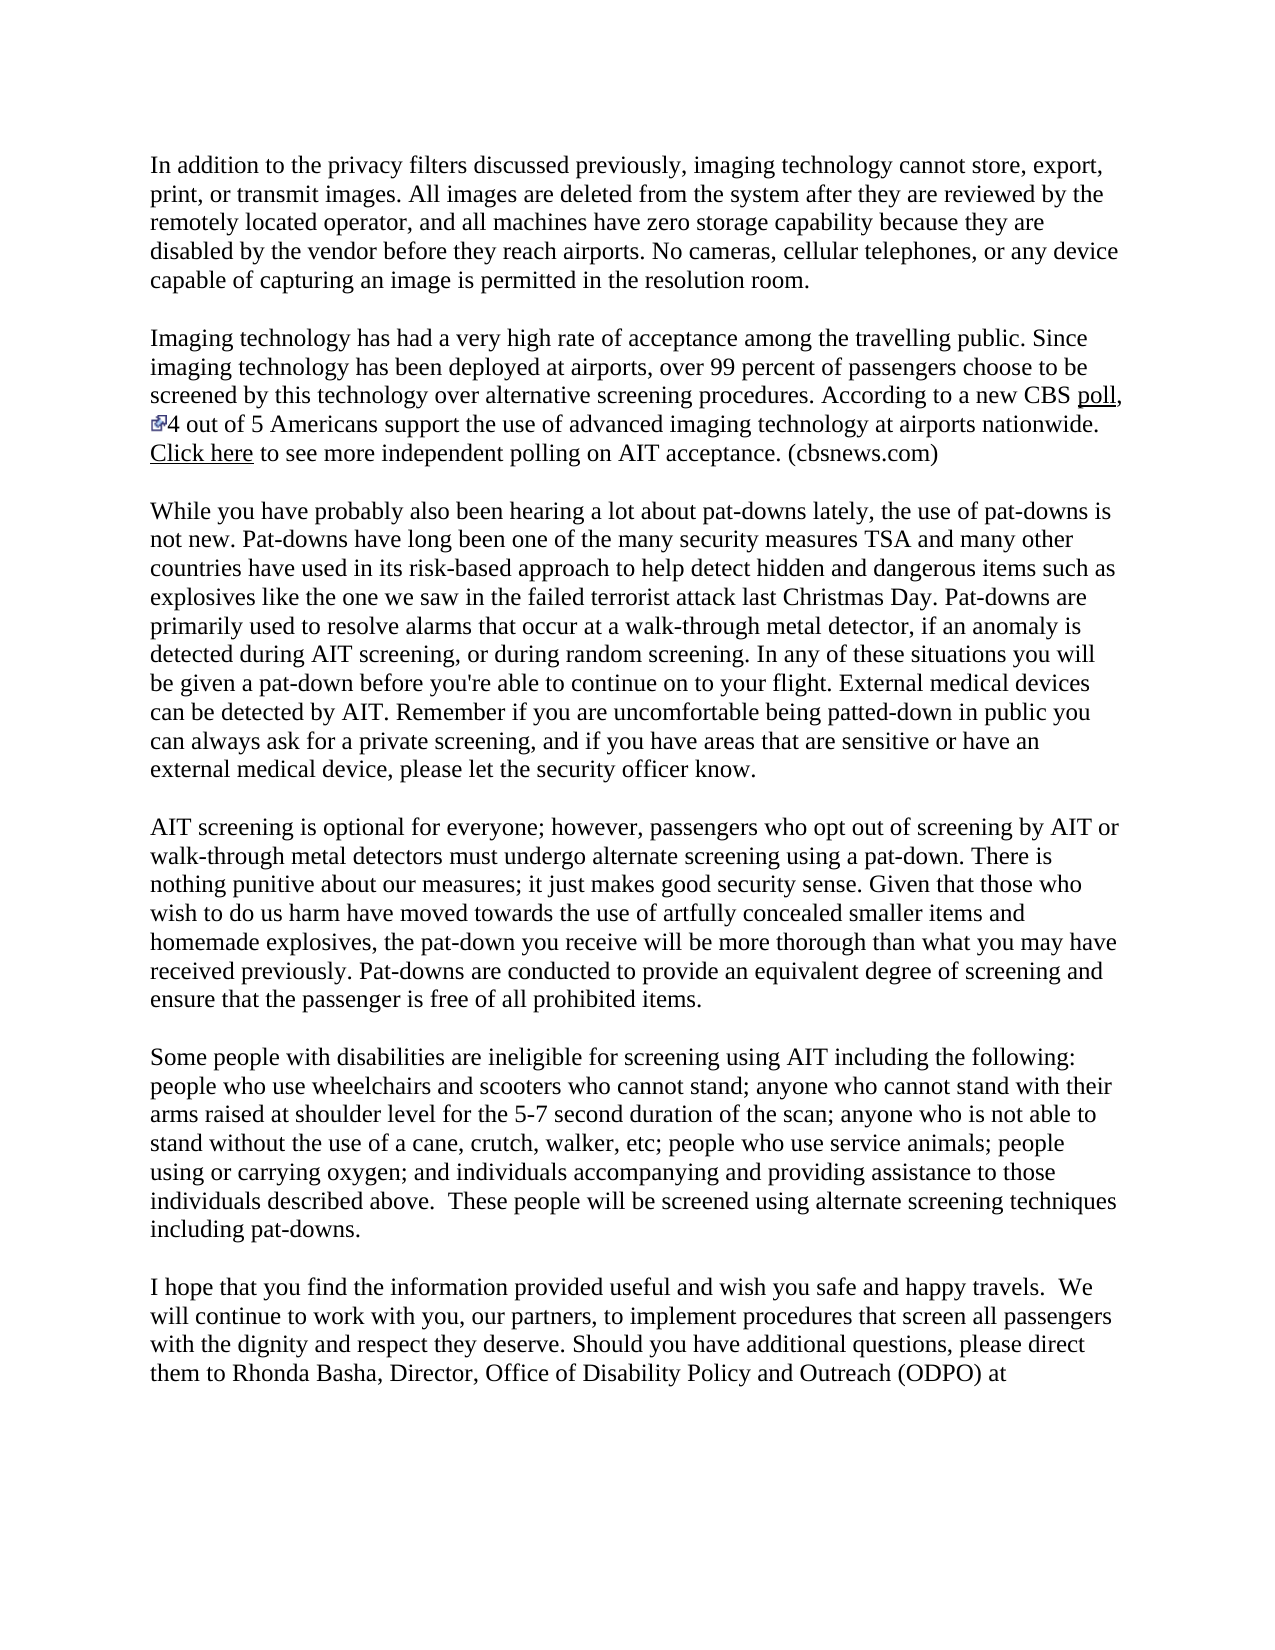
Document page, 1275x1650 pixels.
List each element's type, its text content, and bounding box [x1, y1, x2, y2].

text Some people with disabilities are ineligible for screening using AIT including the following: people who use wheelchairs and scooters who cannot stand; anyone who cannot stand with their arms raised at shoulder level for the 5-7 second duration of the scan; anyone who is not able to stand without the use of a cane, crutch, walker, etc; people who use service animals; people using or carrying oxygen; and individuals accompanying and providing assistance to those individuals described above. These people will be screened using alternate screening techniques including pat-downs. [150, 1042, 1125, 1243]
text I hope that you find the information provided useful and wish you safe and happy travels. We will continue to work with you, our partners, to implement procedures that screen all passengers with the dignity and respect they deserve. Should you have additional questions, please direct them to Rhonda Basha, Director, Office of Disability Policy and Outreach (ODPO) at [150, 1272, 1125, 1387]
text AIT screening is optional for everyone; however, passengers who opt out of screening by AIT or walk-through metal detectors must undergo alternate screening using a pat-down. There is nothing punitive about our measures; it just makes good security sense. Given that those who wish to do us harm have moved towards the use of artfully concealed smaller items and homemade explosives, the pat-down you receive will be more thorough than what you may have received previously. Pat-downs are conducted to provide an equivalent degree of screening and ensure that the passenger is free of all prohibited items. [150, 812, 1125, 1013]
text Imaging technology has had a very high rate of acceptance among the travelling public. Since imaging technology has been deployed at airports, over 99 percent of passengers choose to be screened by this technology over alternative screening procedures. According to a new CBS poll, 4 out of 5 Americans support the use of advanced imaging technology at airports nationwide. Click here to see more independent polling on AIT acceptance. (cbsnews.com) [150, 323, 1125, 467]
text In addition to the privacy filters discussed previously, imaging technology cannot store, export, print, or transmit images. All images are deleted from the system after they are reviewed by the remotely located operator, and all machines have zero storage capability because they are disabled by the vendor before they reach airports. No cameras, cellular telephones, or any device capable of capturing an image is permitted in the resolution room. [150, 150, 1125, 294]
picture [150, 415, 167, 433]
text While you have probably also been hearing a lot about pat-downs lately, the use of pat-downs is not new. Pat-downs have long been one of the many security measures TSA and many other countries have used in its risk-based approach to help detect hidden and dangerous items such as explosives like the one we saw in the failed terrorist attack last Christmas Day. Pat-downs are primarily used to resolve alarms that occur at a walk-through metal detector, if an anomaly is detected during AIT screening, or during random screening. In any of these situations you will be given a pat-down before you're able to continue on to your flight. External medical devices can be detected by AIT. Remember if you are uncomfortable being patted-down in public you can always ask for a private screening, and if you have areas that are sensitive or have an external medical device, please let the security officer know. [150, 496, 1125, 783]
